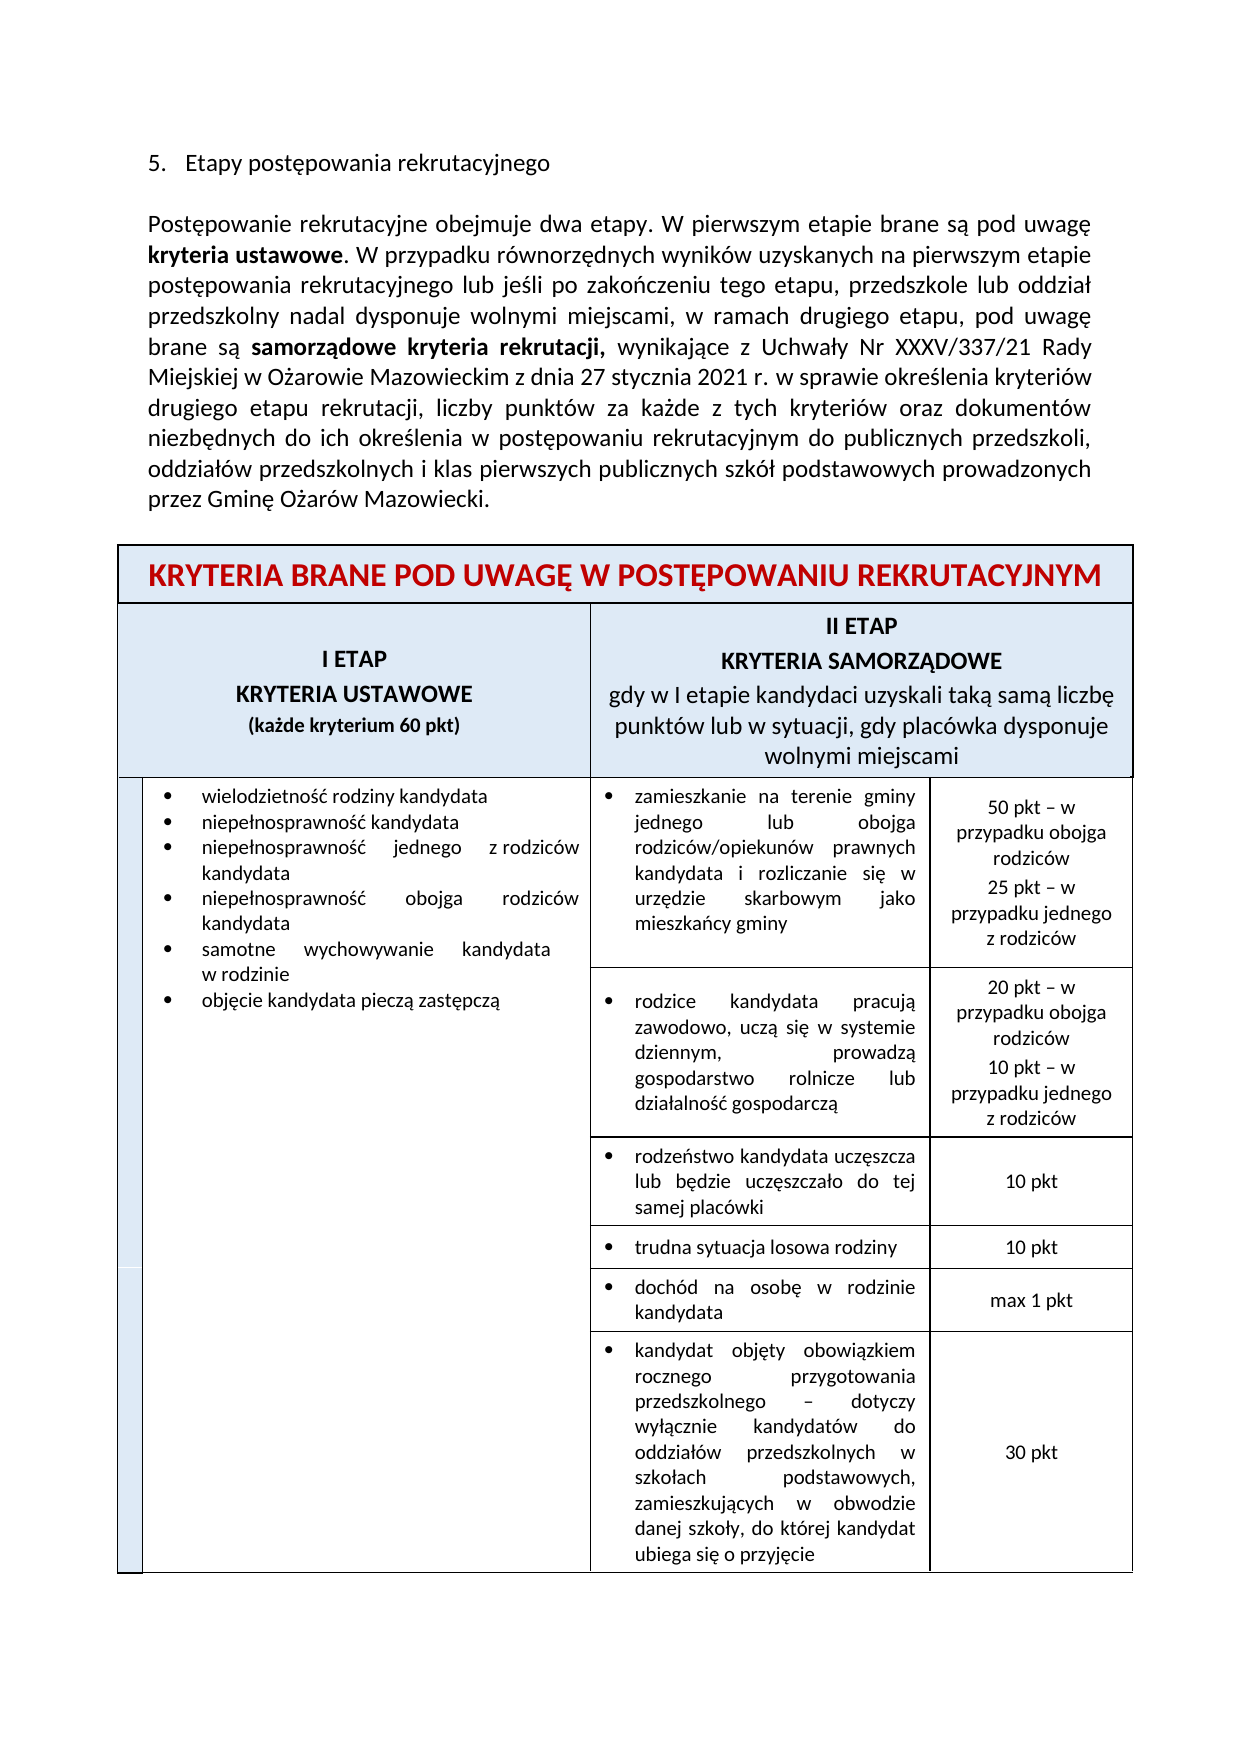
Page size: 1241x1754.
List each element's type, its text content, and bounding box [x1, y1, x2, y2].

table_cell rodzeństwo kandydata uczęszcza lub będzie uczęszczało do tej samej placówki [591, 1138, 929, 1225]
text Postępowanie rekrutacyjne obejmuje dwa etapy. W pierwszym etapie brane są pod uwagę kryteria ustawowe. W przypadku równorzędnych wyników uzyskanych na pierwszym etapie postępowania rekrutacyjnego lub jeśli po zakończeniu tego etapu, przedszkole lub oddział przedszkolny nadal dysponuje wolnymi miejscami, w ramach drugiego etapu, pod uwagę brane są samorządowe kryteria rekrutacji, wynikające z Uchwały Nr XXXV/337/21 Rady Miejskiej w Ożarowie Mazowieckim z dnia 27 stycznia 2021 r. w sprawie określenia kryteriów drugiego etapu rekrutacji, liczby punktów za każde z tych kryteriów oraz dokumentów niezbędnych do ich określenia w postępowaniu rekrutacyjnym do publicznych przedszkoli, oddziałów przedszkolnych i klas pierwszych publicznych szkół podstawowych prowadzonych przez Gminę Ożarów Mazowiecki. [148, 209, 1093, 514]
table_cell [118, 1225, 142, 1267]
table_cell zamieszkanie na terenie gminy jednego lub obojga rodziców/opiekunów prawnych kandydata i rozliczanie się w urzędzie skarbowym jako mieszkańcy gminy [591, 778, 929, 967]
table_cell [118, 1136, 142, 1225]
table_cell 30 pkt [930, 1332, 1132, 1572]
table_header KRYTERIA BRANE POD UWAGĘ W POSTĘPOWANIU REKRUTACYJNYM [119, 546, 1132, 602]
table_cell [118, 777, 142, 967]
table_cell 10 pkt [931, 1138, 1132, 1225]
table_cell 50 pkt – w przypadku obojga rodziców 25 pkt – w przypadku jednego z rodziców [931, 778, 1132, 967]
table_cell max 1 pkt [931, 1269, 1132, 1331]
table_cell [118, 1268, 142, 1331]
table_cell rodzice kandydata pracują zawodowo, uczą się w systemie dziennym, prowadzą gospodarstwo rolnicze lub działalność gospodarczą [591, 968, 929, 1136]
table_cell wielodzietność rodziny kandydata niepełnosprawność kandydata niepełnosprawność jednego z rodziców kandydata niepełnosprawność obojga rodziców kandydata samotne wychowywanie kandydata w rodzinie objęcie kandydata pieczą zastępczą [143, 778, 590, 1572]
table_cell I ETAP KRYTERIA USTAWOWE (każde kryterium 60 pkt) [118, 604, 590, 777]
list Etapy postępowania rekrutacyjnego [148, 148, 1093, 178]
table_cell [118, 967, 142, 1136]
table_cell dochód na osobę w rodzinie kandydata [591, 1269, 929, 1331]
table_cell trudna sytuacja losowa rodziny [591, 1226, 929, 1267]
table_cell kandydat objęty obowiązkiem rocznego przygotowania przedszkolnego – dotyczy wyłącznie kandydatów do oddziałów przedszkolnych w szkołach podstawowych, zamieszkujących w obwodzie danej szkoły, do której kandydat ubiega się o przyjęcie [590, 1332, 930, 1572]
table_cell [118, 1331, 142, 1572]
table_cell 20 pkt – w przypadku obojga rodziców 10 pkt – w przypadku jednego z rodziców [931, 968, 1132, 1136]
table_cell II ETAP KRYTERIA SAMORZĄDOWE gdy w I etapie kandydaci uzyskali taką samą liczbę punktów lub w sytuacji, gdy placówka dysponuje wolnymi miejscami [591, 604, 1132, 777]
table_cell 10 pkt [931, 1226, 1132, 1267]
